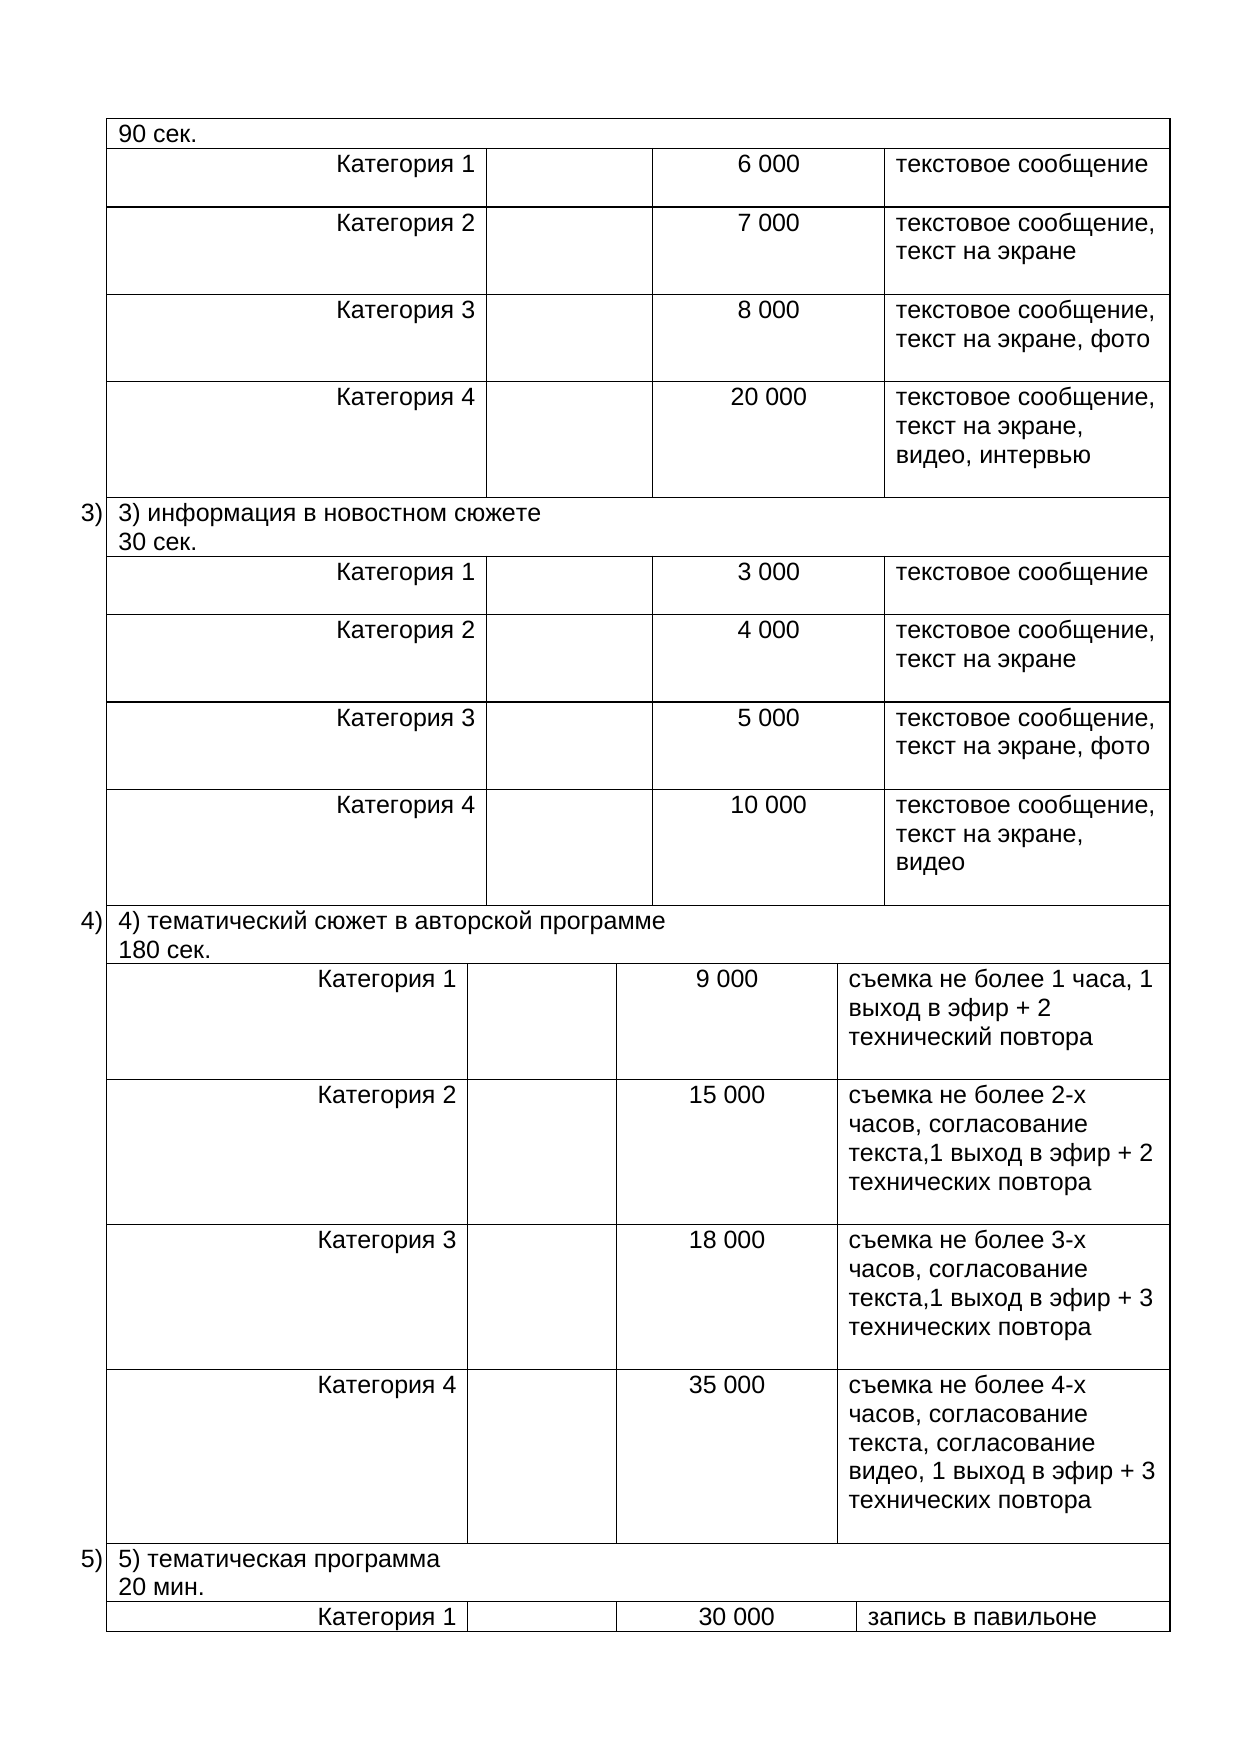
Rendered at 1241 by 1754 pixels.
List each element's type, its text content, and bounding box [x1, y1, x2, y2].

table_cell Категория 1 [107, 964, 467, 1079]
table_cell [468, 964, 616, 1079]
table_cell Категория 3 [107, 1225, 467, 1369]
table_cell 3 000 [653, 557, 884, 614]
table_cell 5) тематическая программа 20 мин. [107, 1544, 1169, 1601]
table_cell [107, 119, 1169, 148]
table_cell [487, 557, 652, 614]
table_cell текстовое сообщение, текст на экране, видео, интервью [885, 382, 1169, 497]
table_cell текстовое сообщение, текст на экране, видео [885, 790, 1169, 905]
table_cell [487, 208, 652, 294]
table_cell 3) информация в новостном сюжете 30 сек. [107, 498, 1169, 556]
table_cell Категория 2 [107, 1080, 467, 1224]
table_cell 6 000 [653, 149, 884, 206]
table_cell 4) тематический сюжет в авторской программе 180 сек. [107, 906, 1169, 963]
table_cell Категория 1 [107, 557, 486, 614]
table_cell текстовое сообщение [885, 149, 1169, 206]
table_cell [468, 1602, 616, 1631]
table_cell 8 000 [653, 295, 884, 381]
table_cell текстовое сообщение, текст на экране [885, 615, 1169, 701]
table_cell текстовое сообщение [885, 557, 1169, 614]
table_cell [468, 1370, 616, 1542]
table_cell [487, 149, 652, 206]
table_cell 20 000 [653, 382, 884, 497]
table_cell [487, 295, 652, 381]
table_cell 10 000 [653, 790, 884, 905]
table_cell [487, 790, 652, 905]
table_cell Категория 2 [107, 615, 486, 701]
table_cell 15 000 [617, 1080, 837, 1224]
table_cell съемка не более 1 часа, 1 выход в эфир + 2 технический повтора [838, 964, 1169, 1079]
table_cell съемка не более 2-х часов, согласование текста,1 выход в эфир + 2 технических повтора [838, 1080, 1169, 1224]
table_cell [487, 615, 652, 701]
table_cell Категория 1 [107, 1602, 467, 1631]
table_cell текстовое сообщение, текст на экране, фото [885, 703, 1169, 789]
table_cell съемка не более 3-х часов, согласование текста,1 выход в эфир + 3 технических повтора [838, 1225, 1169, 1369]
table_cell Категория 3 [107, 703, 486, 789]
table_cell Категория 4 [107, 1370, 467, 1542]
table_cell съемка не более 4-х часов, согласование текста, согласование видео, 1 выход в эфир + 3 технических повтора [838, 1370, 1169, 1542]
table_cell [468, 1080, 616, 1224]
table_cell Категория 3 [107, 295, 486, 381]
table_cell 35 000 [617, 1370, 837, 1542]
table_cell Категория 4 [107, 382, 486, 497]
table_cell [857, 1602, 1169, 1631]
table_cell [468, 1225, 616, 1369]
table_cell [487, 703, 652, 789]
table_cell [487, 382, 652, 497]
table_cell 5 000 [653, 703, 884, 789]
table_cell текстовое сообщение, текст на экране [885, 208, 1169, 294]
table_cell Категория 1 [107, 149, 486, 206]
table_cell Категория 2 [107, 208, 486, 294]
table_cell текстовое сообщение, текст на экране, фото [885, 295, 1169, 381]
table_cell 9 000 [617, 964, 837, 1079]
table_cell Категория 4 [107, 790, 486, 905]
table_cell 30 000 [617, 1602, 856, 1631]
table_cell 4 000 [653, 615, 884, 701]
table_cell 7 000 [653, 208, 884, 294]
table_cell 18 000 [617, 1225, 837, 1369]
